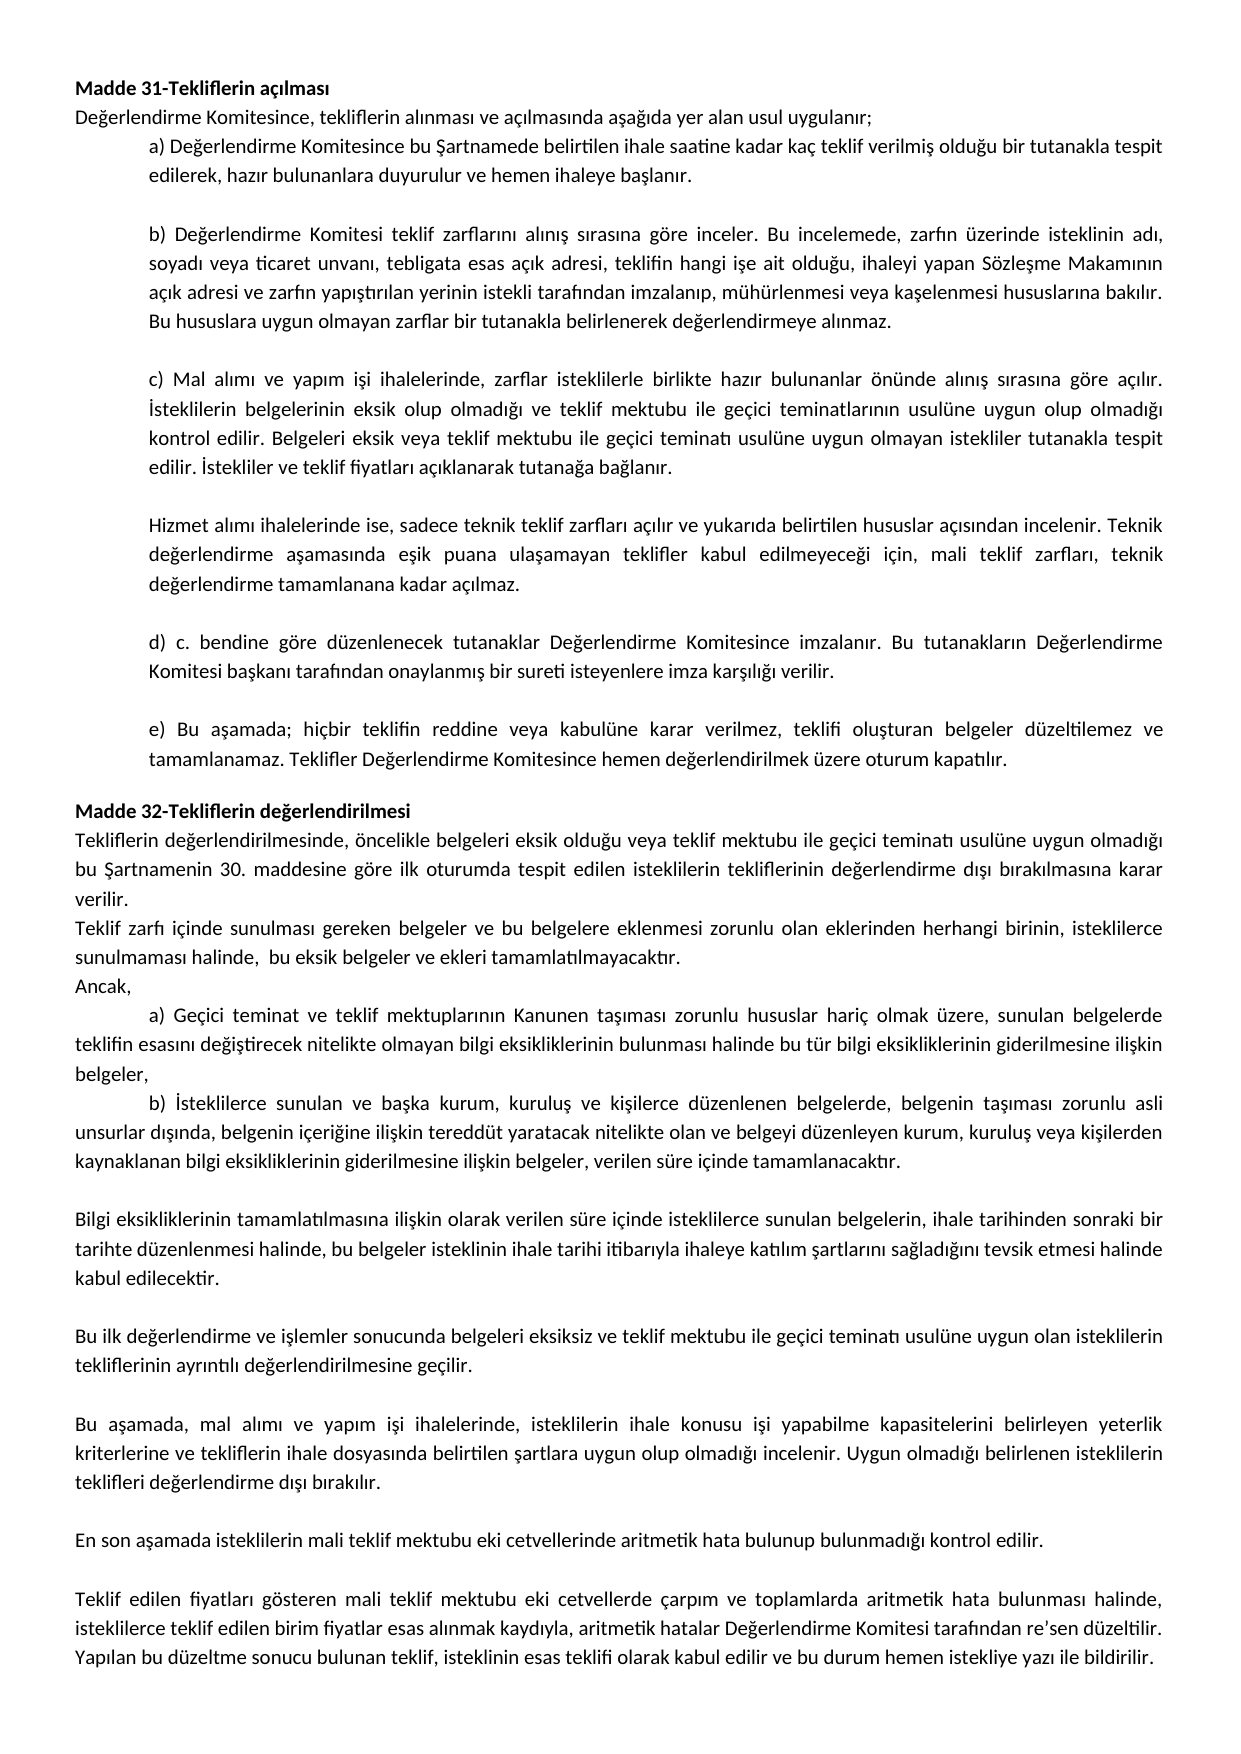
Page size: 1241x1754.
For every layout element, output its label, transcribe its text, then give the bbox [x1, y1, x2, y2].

text Bu ilk değerlendirme ve işlemler sonucunda belgeleri eksiksiz ve teklif mektubu ile geçici teminatı usulüne uygun olan isteklilerin tekliflerinin ayrıntılı değerlendirilmesine geçilir. [75, 1323, 1165, 1378]
text Bilgi eksikliklerinin tamamlatılmasına ilişkin olarak verilen süre içinde isteklilerce sunulan belgelerin, ihale tarihinden sonraki bir tarihte düzenlenmesi halinde, bu belgeler isteklinin ihale tarihi itibarıyla ihaleye katılım şartlarını sağladığını tevsik etmesi halinde kabul edilecektir. [75, 1207, 1165, 1290]
text Madde 31-Tekliflerin açılması [75, 75, 1165, 100]
text c) Mal alımı ve yapım işi ihalelerinde, zarflar isteklilerle birlikte hazır bulunanlar önünde alınış sırasına göre açılır. İsteklilerin belgelerinin eksik olup olmadığı ve teklif mektubu ile geçici teminatlarının usulüne uygun olup olmadığı kontrol edilir. Belgeleri eksik veya teklif mektubu ile geçici teminatı usulüne uygun olmayan istekliler tutanakla tespit edilir. İstekliler ve teklif fiyatları açıklanarak tutanağa bağlanır. [149, 367, 1165, 479]
text Ancak, [75, 973, 1165, 999]
text Değerlendirme Komitesince, tekliflerin alınması ve açılmasında aşağıda yer alan usul uygulanır; [75, 104, 1165, 129]
text En son aşamada isteklilerin mali teklif mektubu eki cetvellerinde aritmetik hata bulunup bulunmadığı kontrol edilir. [75, 1527, 1165, 1553]
text e) Bu aşamada; hiçbir teklifin reddine veya kabulüne karar verilmez, teklifi oluşturan belgeler düzeltilemez ve tamamlanamaz. Teklifler Değerlendirme Komitesince hemen değerlendirilmek üzere oturum kapatılır. [149, 717, 1165, 771]
text d) c. bendine göre düzenlenecek tutanaklar Değerlendirme Komitesince imzalanır. Bu tutanakların Değerlendirme Komitesi başkanı tarafından onaylanmış bir sureti isteyenlere imza karşılığı verilir. [149, 629, 1165, 684]
text Bu aşamada, mal alımı ve yapım işi ihalelerinde, isteklilerin ihale konusu işi yapabilme kapasitelerini belirleyen yeterlik kriterlerine ve tekliflerin ihale dosyasında belirtilen şartlara uygun olup olmadığı incelenir. Uygun olmadığı belirlenen isteklilerin teklifleri değerlendirme dışı bırakılır. [75, 1411, 1165, 1494]
text b) Değerlendirme Komitesi teklif zarflarını alınış sırasına göre inceler. Bu incelemede, zarfın üzerinde isteklinin adı, soyadı veya ticaret unvanı, tebligata esas açık adresi, teklifin hangi işe ait olduğu, ihaleyi yapan Sözleşme Makamının açık adresi ve zarfın yapıştırılan yerinin istekli tarafından imzalanıp, mühürlenmesi veya kaşelenmesi hususlarına bakılır. Bu hususlara uygun olmayan zarflar bir tutanakla belirlenerek değerlendirmeye alınmaz. [149, 221, 1165, 334]
text a) Değerlendirme Komitesince bu Şartnamede belirtilen ihale saatine kadar kaç teklif verilmiş olduğu bir tutanakla tespit edilerek, hazır bulunanlara duyurulur ve hemen ihaleye başlanır. [149, 133, 1165, 188]
text Teklif edilen fiyatları gösteren mali teklif mektubu eki cetvellerde çarpım ve toplamlarda aritmetik hata bulunması halinde, isteklilerce teklif edilen birim fiyatlar esas alınmak kaydıyla, aritmetik hatalar Değerlendirme Komitesi tarafından re’sen düzeltilir. Yapılan bu düzeltme sonucu bulunan teklif, isteklinin esas teklifi olarak kabul edilir ve bu durum hemen istekliye yazı ile bildirilir. [75, 1586, 1165, 1669]
text a) Geçici teminat ve teklif mektuplarının Kanunen taşıması zorunlu hususlar hariç olmak üzere, sunulan belgelerde teklifin esasını değiştirecek nitelikte olmayan bilgi eksikliklerinin bulunması halinde bu tür bilgi eksikliklerinin giderilmesine ilişkin belgeler, [75, 1002, 1165, 1086]
text b) İsteklilerce sunulan ve başka kurum, kuruluş ve kişilerce düzenlenen belgelerde, belgenin taşıması zorunlu asli unsurlar dışında, belgenin içeriğine ilişkin tereddüt yaratacak nitelikte olan ve belgeyi düzenleyen kurum, kuruluş veya kişilerden kaynaklanan bilgi eksikliklerinin giderilmesine ilişkin belgeler, verilen süre içinde tamamlanacaktır. [75, 1090, 1165, 1174]
text Teklif zarfı içinde sunulması gereken belgeler ve bu belgelere eklenmesi zorunlu olan eklerinden herhangi birinin, isteklilerce sunulmaması halinde, bu eksik belgeler ve ekleri tamamlatılmayacaktır. [75, 915, 1165, 969]
text Hizmet alımı ihalelerinde ise, sadece teknik teklif zarfları açılır ve yukarıda belirtilen hususlar açısından incelenir. Teknik değerlendirme aşamasında eşik puana ulaşamayan teklifler kabul edilmeyeceği için, mali teklif zarfları, teknik değerlendirme tamamlanana kadar açılmaz. [149, 512, 1165, 596]
text Madde 32-Tekliflerin değerlendirilmesi [75, 798, 1165, 824]
text Tekliflerin değerlendirilmesinde, öncelikle belgeleri eksik olduğu veya teklif mektubu ile geçici teminatı usulüne uygun olmadığı bu Şartnamenin 30. maddesine göre ilk oturumda tespit edilen isteklilerin tekliflerinin değerlendirme dışı bırakılmasına karar verilir. [75, 827, 1165, 911]
